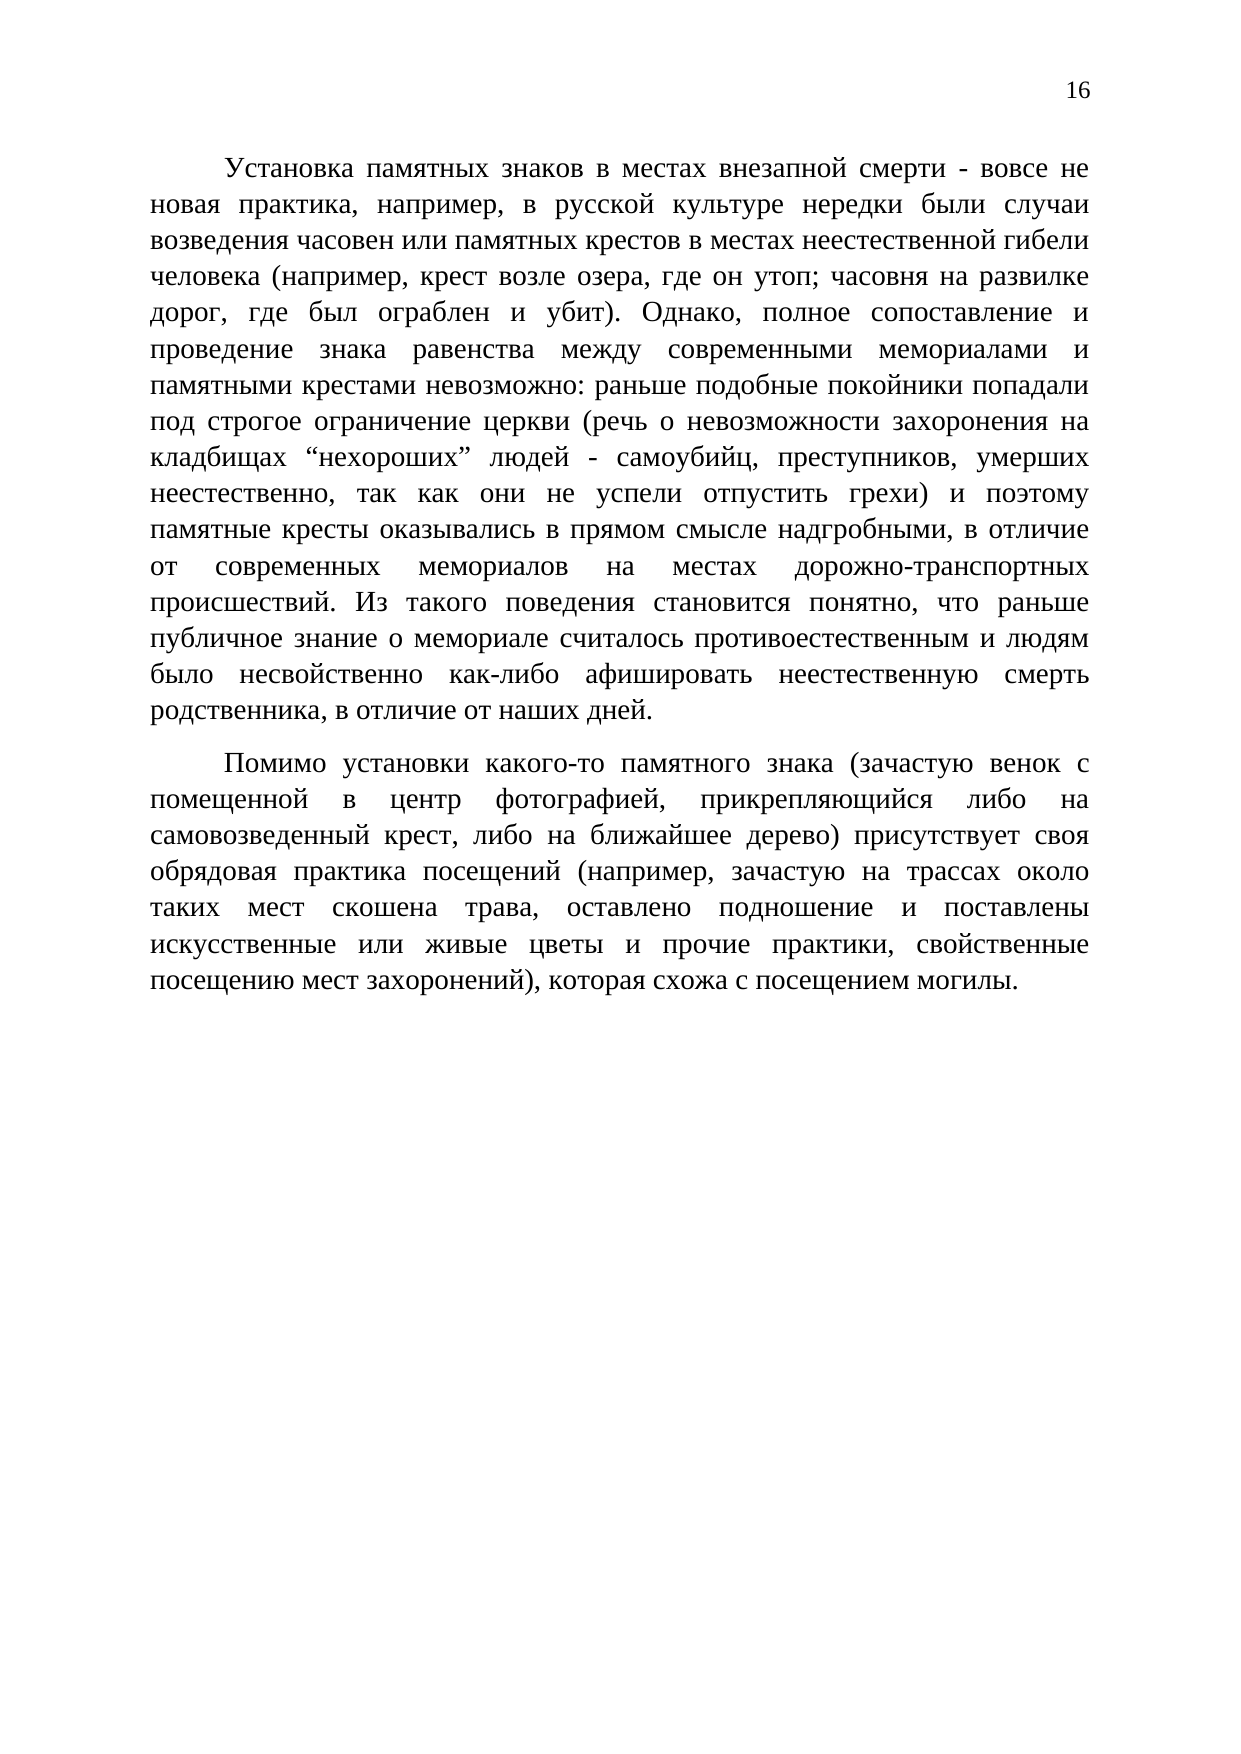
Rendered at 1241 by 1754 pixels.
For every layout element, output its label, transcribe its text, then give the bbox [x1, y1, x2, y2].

text Установка памятных знаков в местах внезапной смерти - вовсе не новая практика, например, в русской культуре нередки были случаи возведения часовен или памятных крестов в местах неестественной гибели человека (например, крест возле озера, где он утоп; часовня на развилке дорог, где был ограблен и убит). Однако, полное сопоставление и проведение знака равенства между современными мемориалами и памятными крестами невозможно: раньше подобные покойники попадали под строгое ограничение церкви (речь о невозможности захоронения на кладбищах “нехороших” людей - самоубийц, преступников, умерших неестественно, так как они не успели отпустить грехи) и поэтому памятные кресты оказывались в прямом смысле надгробными, в отличие от современных мемориалов на местах дорожно-транспортных происшествий. Из такого поведения становится понятно, что раньше публичное знание о мемориале считалось противоестественным и людям было несвойственно как-либо афишировать неестественную смерть родственника, в отличие от наших дней. [150, 150, 1090, 726]
text Помимо установки какого-то памятного знака (зачастую венок с помещенной в центр фотографией, прикрепляющийся либо на самовозведенный крест, либо на ближайшее дерево) присутствует своя обрядовая практика посещений (например, зачастую на трассах около таких мест скошена трава, оставлено подношение и поставлены искусственные или живые цветы и прочие практики, свойственные посещению мест захоронений), которая схожа с посещением могилы. [150, 745, 1090, 995]
